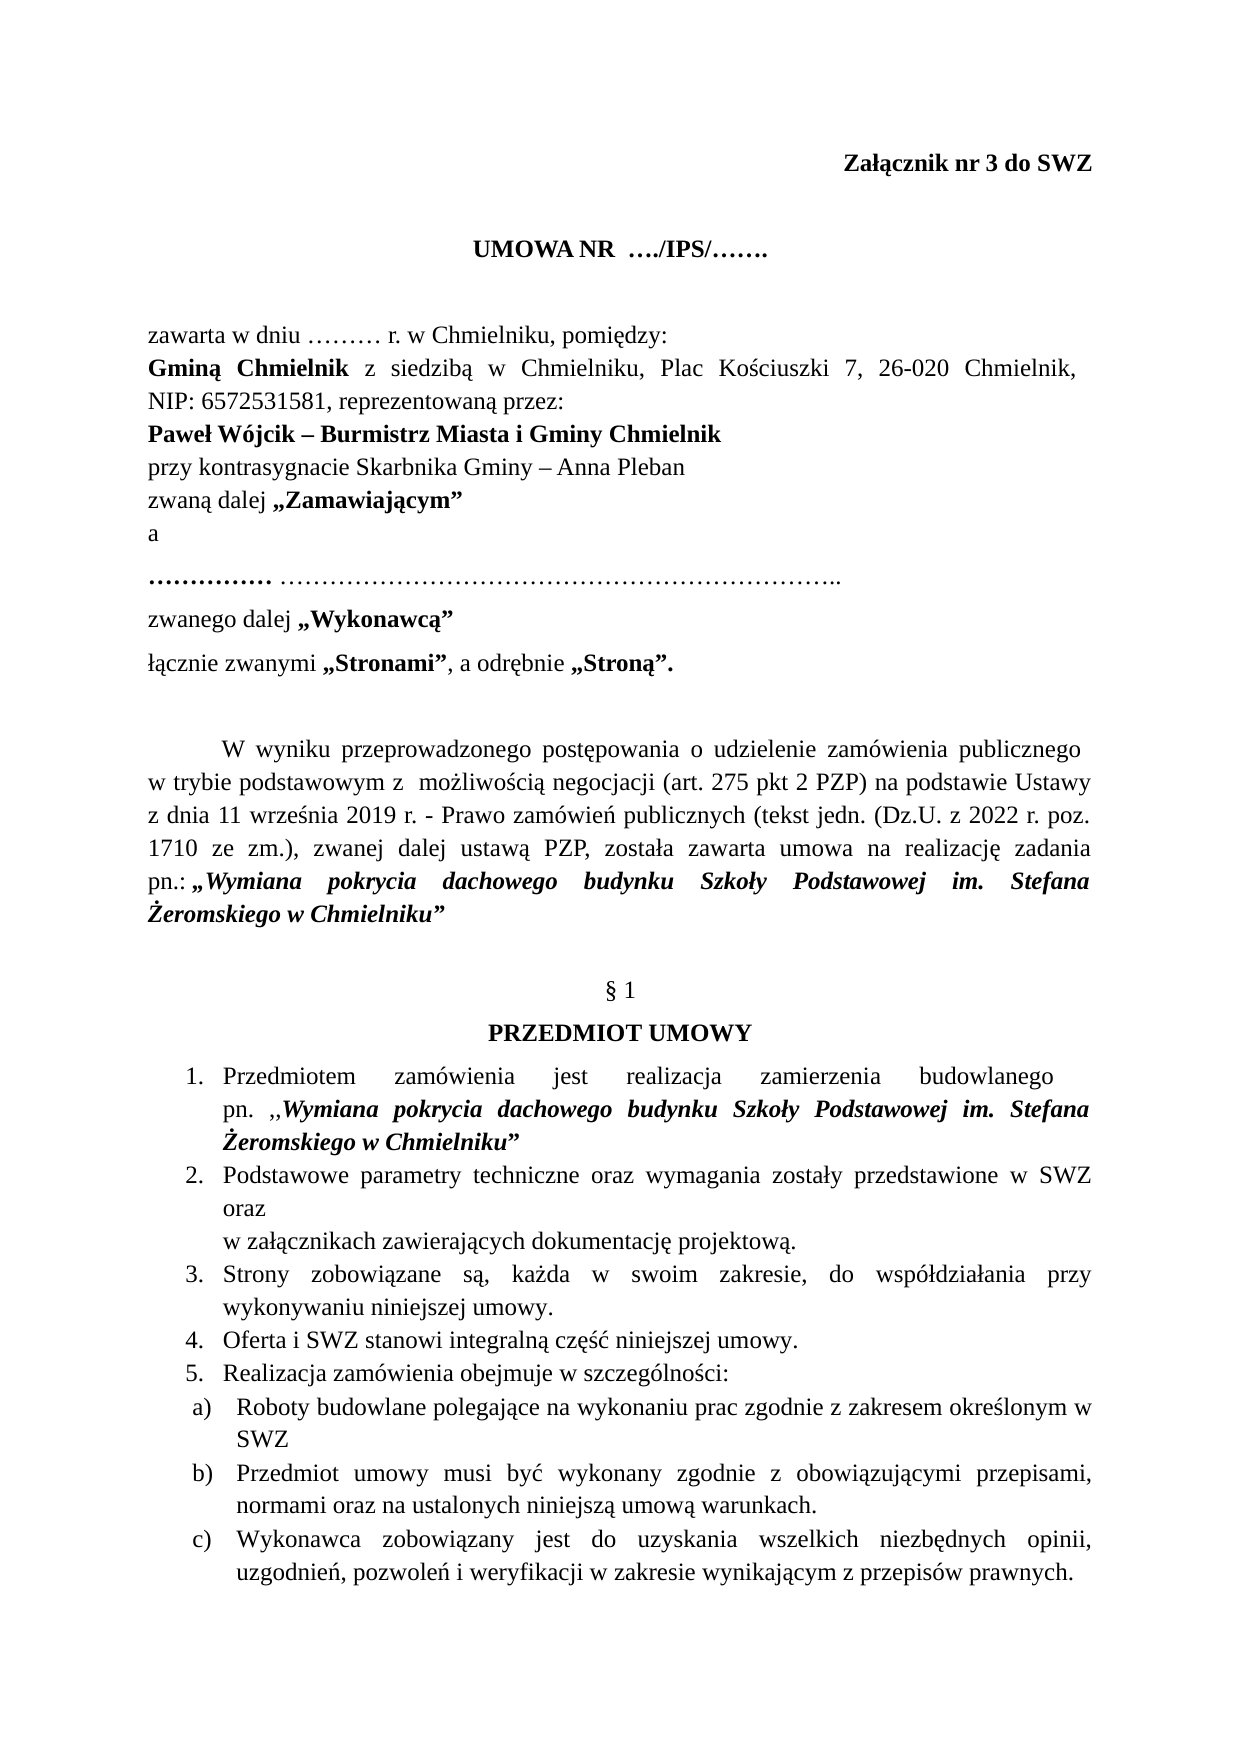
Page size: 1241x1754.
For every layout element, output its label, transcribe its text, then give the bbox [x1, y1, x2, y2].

text zwaną dalej „Zamawiającym” [148, 485, 1093, 514]
text PRZEDMIOT UMOWY [148, 1018, 1093, 1047]
text Załącznik nr 3 do SWZ [148, 148, 1093, 176]
list Przedmiotem zamówienia jest realizacja zamierzenia budowlanego pn. ,,Wymiana pokrycia dachowego budynku Szkoły Podstawowej im. Stefana Żeromskiego w Chmielniku” [185, 1061, 1093, 1156]
text Gminą Chmielnik z siedzibą w Chmielniku, Plac Kościuszki 7, 26-020 Chmielnik, NIP: 6572531581, reprezentowaną przez: [148, 353, 1093, 415]
list Podstawowe parametry techniczne oraz wymagania zostały przedstawione w SWZ oraz w załącznikach zawierających dokumentację projektową. [185, 1160, 1093, 1255]
list Realizacja zamówienia obejmuje w szczególności: [185, 1358, 1093, 1387]
text zawarta w dniu ……… r. w Chmielniku, pomiędzy: [148, 320, 1093, 349]
text zwanego dalej „Wykonawcą” [148, 604, 1093, 633]
list Strony zobowiązane są, każda w swoim zakresie, do współdziałania przy wykonywaniu niniejszej umowy. [185, 1259, 1093, 1321]
text …………… ………………………………………………………….. [148, 561, 1093, 590]
text UMOWA NR …./IPS/……. [148, 234, 1093, 263]
text przy kontrasygnacie Skarbnika Gminy – Anna Pleban [148, 452, 1093, 481]
list Roboty budowlane polegające na wykonaniu prac zgodnie z zakresem określonym w SWZ [192, 1392, 1093, 1453]
text łącznie zwanymi „Stronami”, a odrębnie „Stroną”. [148, 648, 1093, 676]
list Wykonawca zobowiązany jest do uzyskania wszelkich niezbędnych opinii, uzgodnień, pozwoleń i weryfikacji w zakresie wynikającym z przepisów prawnych. [192, 1524, 1093, 1585]
text a [148, 518, 1093, 547]
text W wyniku przeprowadzonego postępowania o udzielenie zamówienia publicznego w trybie podstawowym z możliwością negocjacji (art. 275 pkt 2 PZP) na podstawie Ustawy z dnia 11 września 2019 r. - Prawo zamówień publicznych (tekst jedn. (Dz.U. z 2022 r. poz. 1710 ze zm.), zwanej dalej ustawą PZP, została zawarta umowa na realizację zadania pn.: „Wymiana pokrycia dachowego budynku Szkoły Podstawowej im. Stefana Żeromskiego w Chmielniku” [148, 734, 1093, 928]
list Przedmiot umowy musi być wykonany zgodnie z obowiązującymi przepisami, normami oraz na ustalonych niniejszą umową warunkach. [192, 1458, 1093, 1519]
list Oferta i SWZ stanowi integralną część niniejszej umowy. [185, 1326, 1093, 1354]
text Paweł Wójcik – Burmistrz Miasta i Gminy Chmielnik [148, 419, 1093, 448]
text § 1 [148, 975, 1093, 1004]
